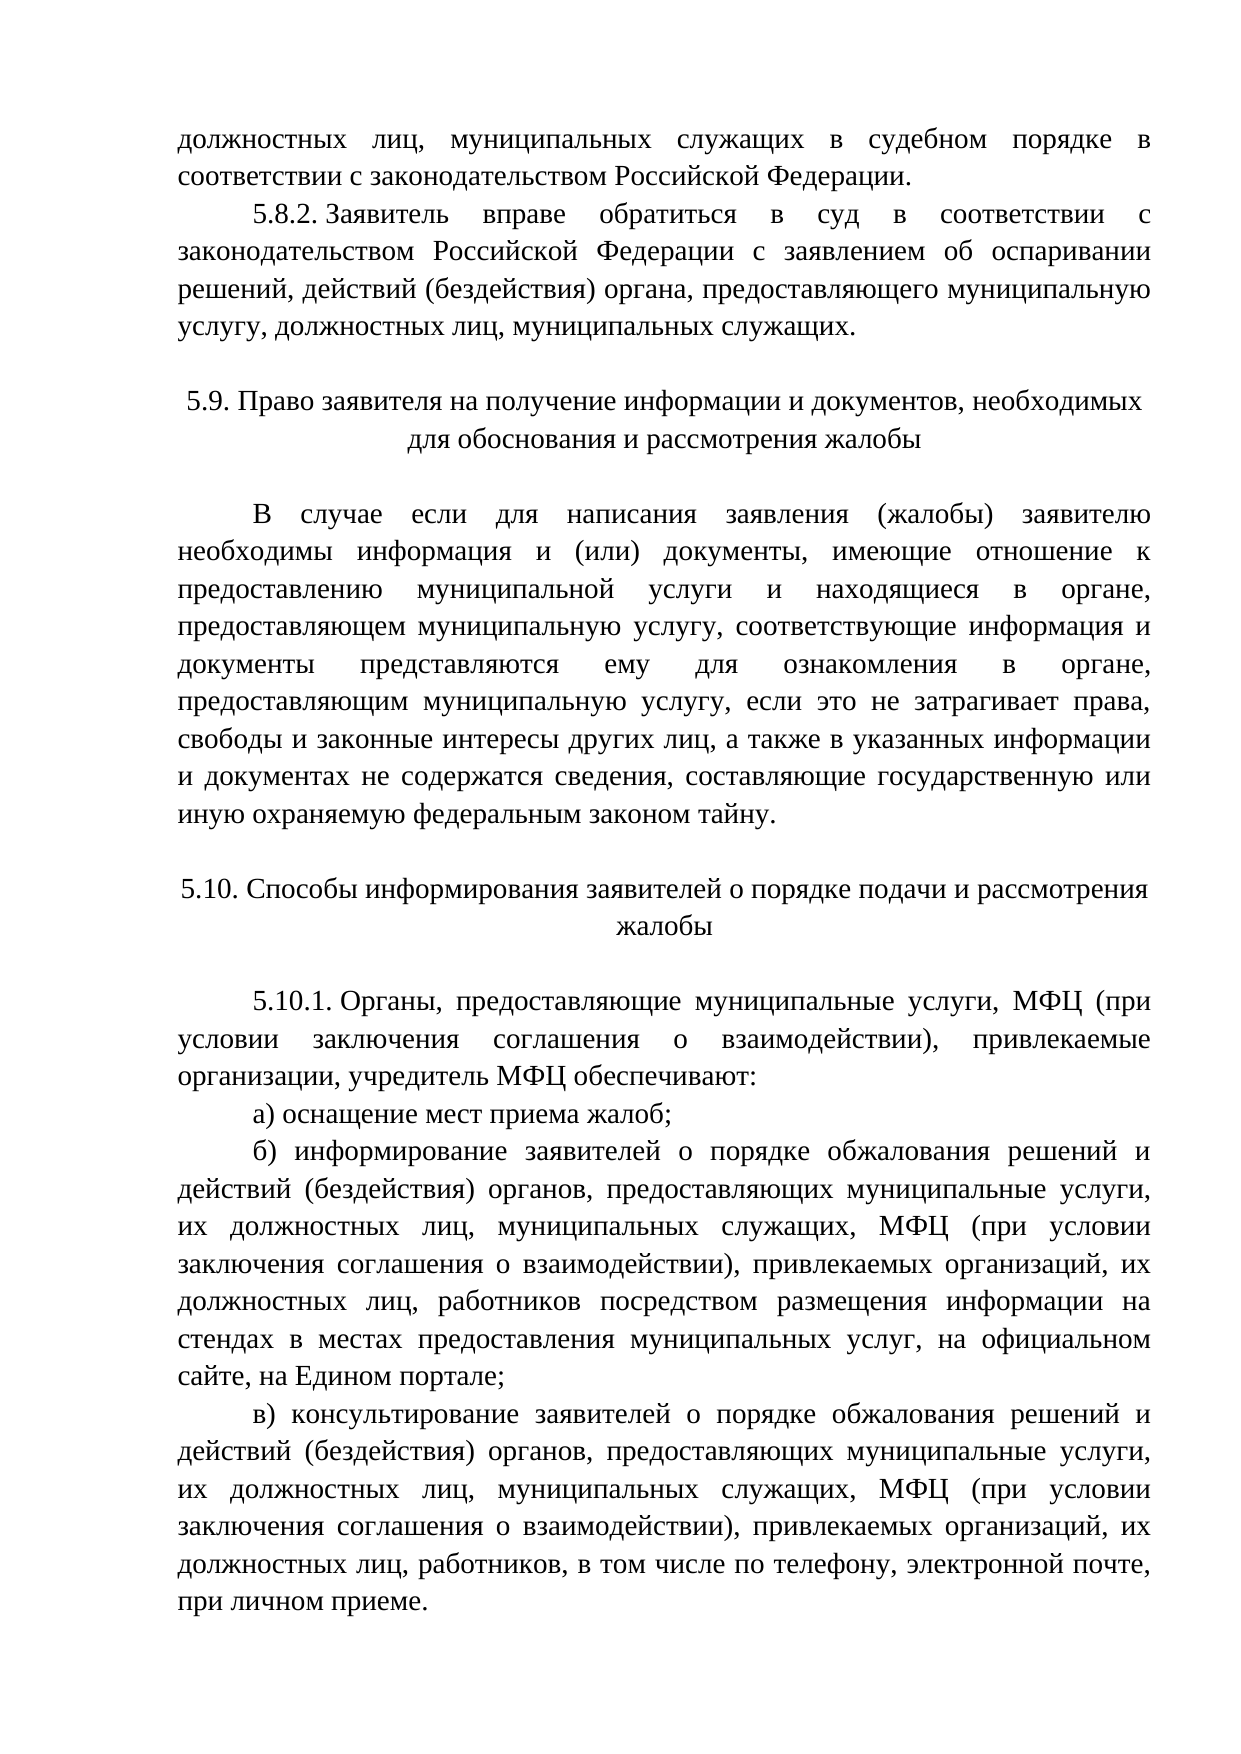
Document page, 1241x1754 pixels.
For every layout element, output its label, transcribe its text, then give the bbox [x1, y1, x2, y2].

text 5.10. Способы информирования заявителей о порядке подачи и рассмотрения жалобы [177, 868, 1152, 943]
text в) консультирование заявителей о порядке обжалования решений и действий (бездействия) органов, предоставляющих муниципальные услуги, их должностных лиц, муниципальных служащих, МФЦ (при условии заключения соглашения о взаимодействии), привлекаемых организаций, их должностных лиц, работников, в том числе по телефону, электронной почте, при личном приеме. [177, 1393, 1152, 1618]
text б) информирование заявителей о порядке обжалования решений и действий (бездействия) органов, предоставляющих муниципальные услуги, их должностных лиц, муниципальных служащих, МФЦ (при условии заключения соглашения о взаимодействии), привлекаемых организаций, их должностных лиц, работников посредством размещения информации на стендах в местах предоставления муниципальных услуг, на официальном сайте, на Едином портале; [177, 1131, 1152, 1393]
text 5.10.1. Органы, предоставляющие муниципальные услуги, МФЦ (при условии заключения соглашения о взаимодействии), привлекаемые организации, учредитель МФЦ обеспечивают: [177, 981, 1152, 1093]
text а) оснащение мест приема жалоб; [177, 1093, 1152, 1131]
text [177, 118, 1152, 193]
text 5.8.2. Заявитель вправе обратиться в суд в соответствии с законодательством Российской Федерации с заявлением об оспаривании решений, действий (бездействия) органа, предоставляющего муниципальную услугу, должностных лиц, муниципальных служащих. [177, 193, 1152, 343]
text 5.9. Право заявителя на получение информации и документов, необходимых для обоснования и рассмотрения жалобы [177, 381, 1152, 456]
text В случае если для написания заявления (жалобы) заявителю необходимы информация и (или) документы, имеющие отношение к предоставлению муниципальной услуги и находящиеся в органе, предоставляющем муниципальную услугу, соответствующие информация и документы представляются ему для ознакомления в органе, предоставляющим муниципальную услугу, если это не затрагивает права, свободы и законные интересы других лиц, а также в указанных информации и документах не содержатся сведения, составляющие государственную или иную охраняемую федеральным законом тайну. [177, 493, 1152, 831]
